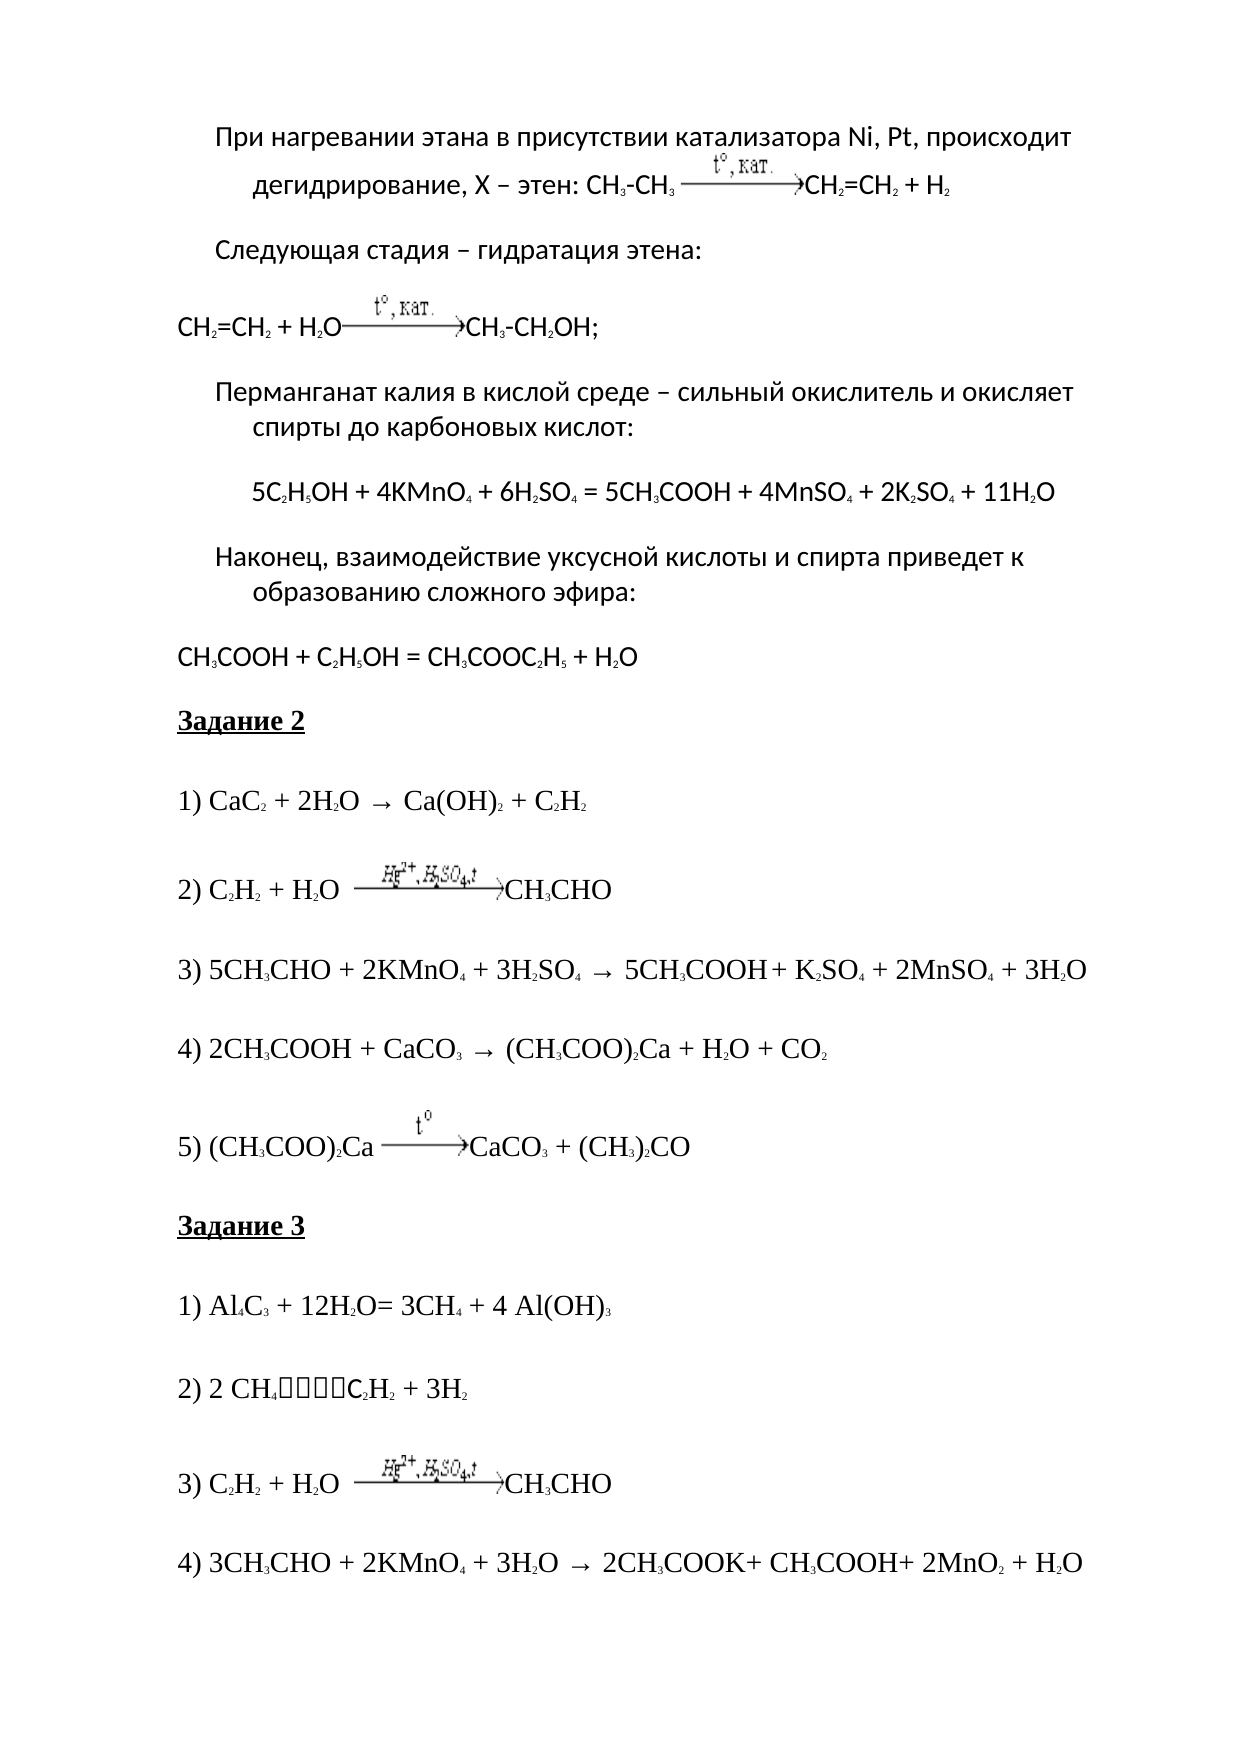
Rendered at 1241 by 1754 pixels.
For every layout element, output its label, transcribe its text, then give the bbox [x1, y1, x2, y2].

text Перманганат калия в кислой среде – сильный окислитель и окисляет спирты до карбоновых кислот: [215, 373, 1152, 444]
text 3) C2H2 + H2O CH3СHO [177, 1456, 1152, 1499]
text 1) CaC2 + 2H2O → Ca(OH)2 + C2H2 [177, 783, 1158, 816]
text Задание 3 [177, 1208, 1152, 1242]
text Задание 2 [177, 703, 1152, 737]
text CH3COOH + C2H5OH = CH3COOC2H5 + H2O [177, 638, 1152, 674]
text 2) 2 CH4C2H2 + 3H2 [177, 1367, 1152, 1407]
picture [680, 153, 805, 195]
text 1) Al4C3 + 12H2O= 3CH4 + 4 Al(OH)3 [177, 1288, 1152, 1321]
text 4) 3CH3СHO + 2KMnO4 + 3H2O → 2CH3COOK+ CH3COOH+ 2MnO2 + H2O [177, 1546, 1152, 1579]
text 3) 5CH3СHO + 2KMnO4 + 3H2SO4 → 5CH3COOH + K2SO4 + 2MnSO4 + 3H2O [177, 952, 1158, 985]
text Следующая стадия – гидратация этена: [215, 231, 1152, 266]
text Наконец, взаимодействие уксусной кислоты и спирта приведет к образованию сложного эфира: [215, 538, 1152, 609]
text 2) C2H2 + H2O CH3СHO [177, 862, 1158, 906]
text 5C2H5OH + 4KMnO4 + 6H2SO4 = 5CH3COOH + 4MnSO4 + 2K2SO4 + 11H2O [177, 473, 1152, 509]
picture [354, 862, 505, 900]
picture [381, 1110, 469, 1156]
text При нагревании этана в присутствии катализатора Ni, Pt, происходит дегидрирование, X – этен: CH3-CH3 CH2=CH2 + H2 [215, 118, 1152, 202]
text 5) (CH3COO)2Ca CaCO3 + (CH3)2CO [177, 1111, 1152, 1162]
picture [342, 295, 466, 337]
picture [354, 1455, 505, 1494]
text CH2=CH2 + H2OCH3-CH2OH; [177, 296, 1152, 343]
text 4) 2CH3COOH + CaCO3 → (CH3COO)2Ca + H2O + CO2 [177, 1031, 1158, 1065]
